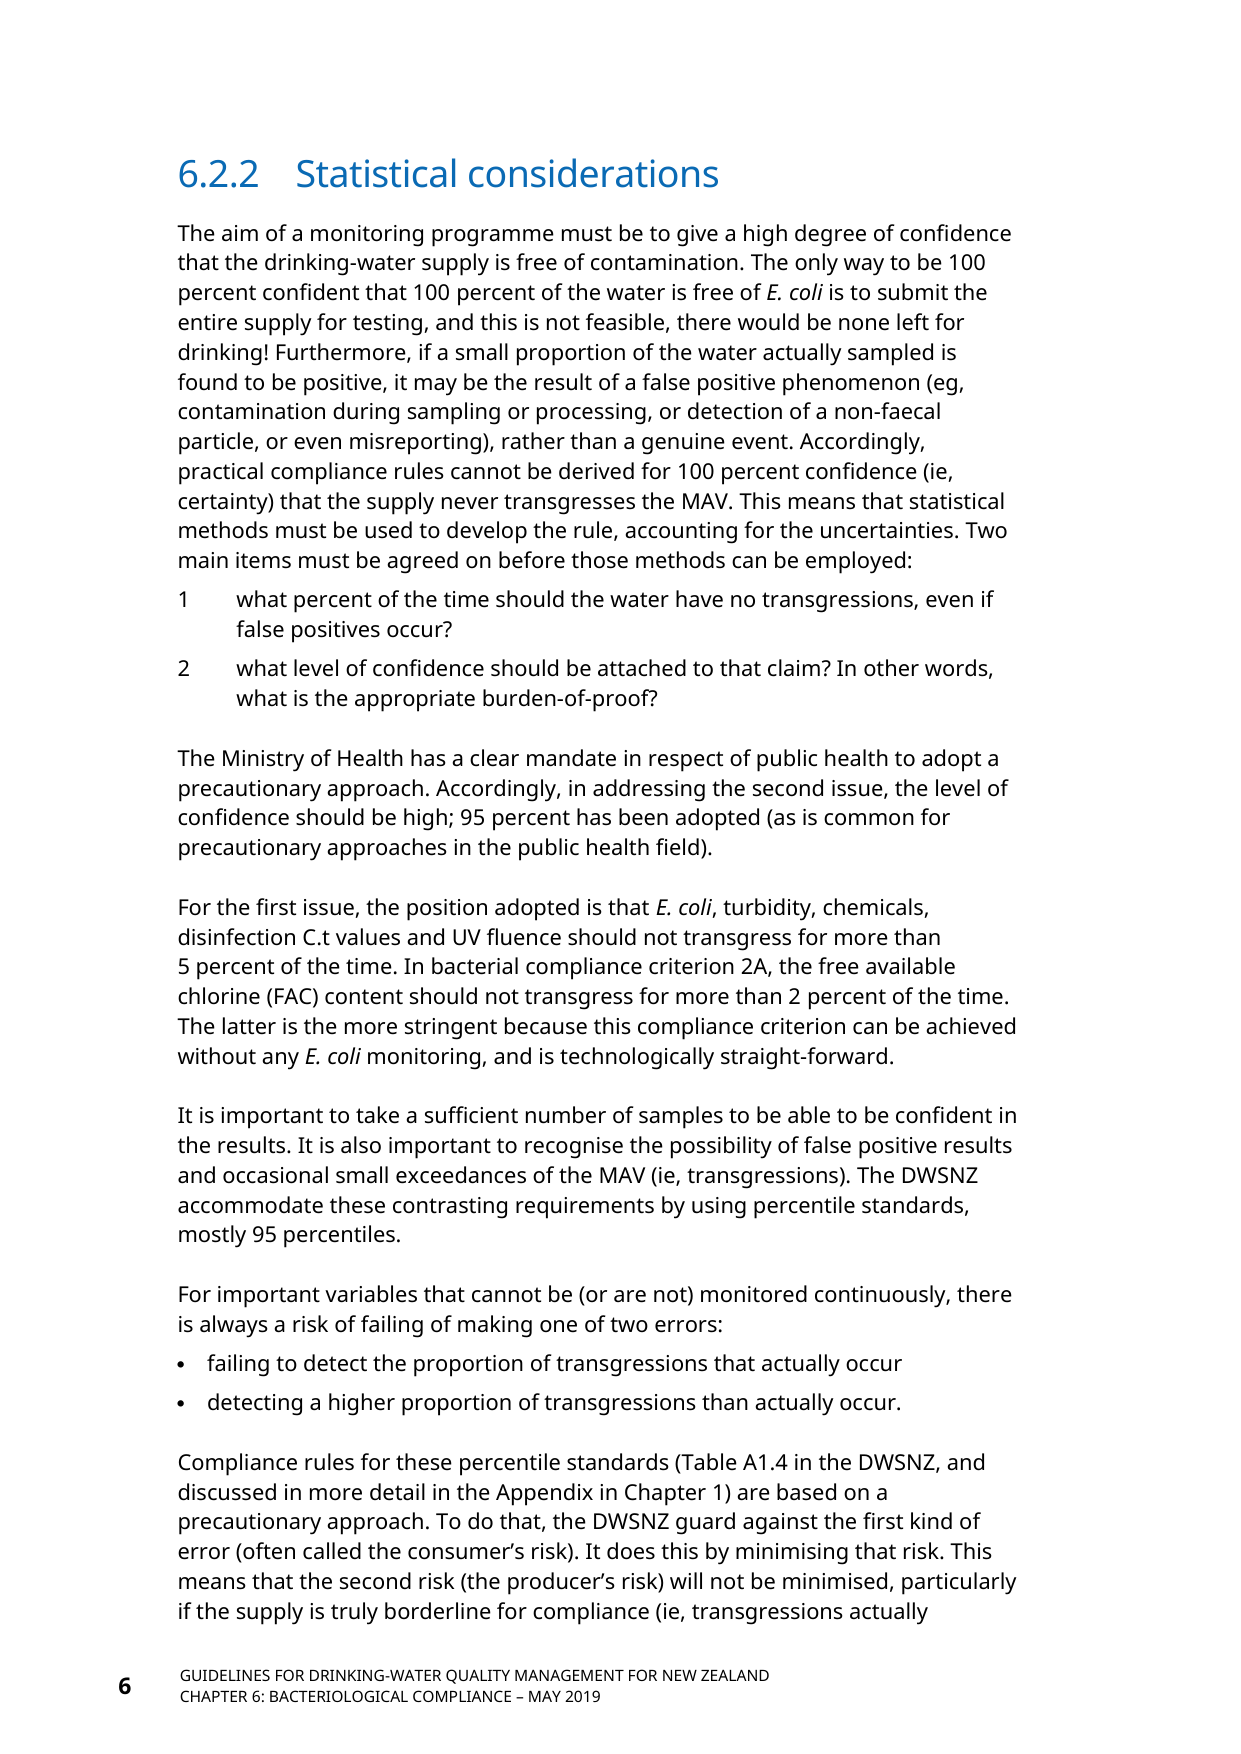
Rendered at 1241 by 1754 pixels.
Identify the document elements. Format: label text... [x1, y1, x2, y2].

text The aim of a monitoring programme must be to give a high degree of confidence that the drinking-water supply is free of contamination. The only way to be 100 percent confident that 100 percent of the water is free of E. coli is to submit the entire supply for testing, and this is not feasible, there would be none left for drinking! Furthermore, if a small proportion of the water actually sampled is found to be positive, it may be the result of a false positive phenomenon (eg, contamination during sampling or processing, or detection of a non-faecal particle, or even misreporting), rather than a genuine event. Accordingly, practical compliance rules cannot be derived for 100 percent confidence (ie, certainty) that the supply never transgresses the . This means that statistical methods must be used to develop the rule, accounting for the uncertainties. Two main items must be agreed on before those methods can be employed: [177, 217, 1019, 575]
text For important variables that cannot be (or are not) monitored continuously, there is always a risk of failing of making one of two errors: [177, 1279, 1019, 1338]
text 2 what level of confidence should be attached to that claim? In other words, what is the appropriate burden-of-proof? [177, 653, 1019, 713]
text The Ministry of Health has a clear mandate in respect of public health to adopt a precautionary approach. Accordingly, in addressing the second issue, the level of confidence should be high; 95 percent has been adopted (as is common for precautionary approaches in the public health field). [177, 743, 1019, 862]
text failing to detect the proportion of transgressions that actually occur [177, 1348, 1019, 1378]
text 1 what percent of the time should the water have no transgressions, even if false positives occur? [177, 584, 1019, 644]
text For the first issue, the position adopted is that E. coli, turbidity, chemicals, disinfection C.t values and UV fluence should not transgress for more than 5 percent of the time. In bacterial compliance criterion 2A, the free available chlorine (FAC) content should not transgress for more than 2 percent of the time. The latter is the more stringent because this compliance criterion can be achieved without any E. coli monitoring, and is technologically straight-forward. [177, 892, 1019, 1070]
text It is important to take a sufficient number of samples to be able to be confident in the results. It is also important to recognise the possibility of false positive results and occasional small exceedances of the (ie, transgressions). The DWSNZ accommodate these contrasting requirements by using percentile standards, mostly 95 percentiles. [177, 1100, 1019, 1249]
subtitle Statistical considerations [177, 148, 1019, 199]
text detecting a higher proportion of transgressions than actually occur. [177, 1387, 1019, 1417]
